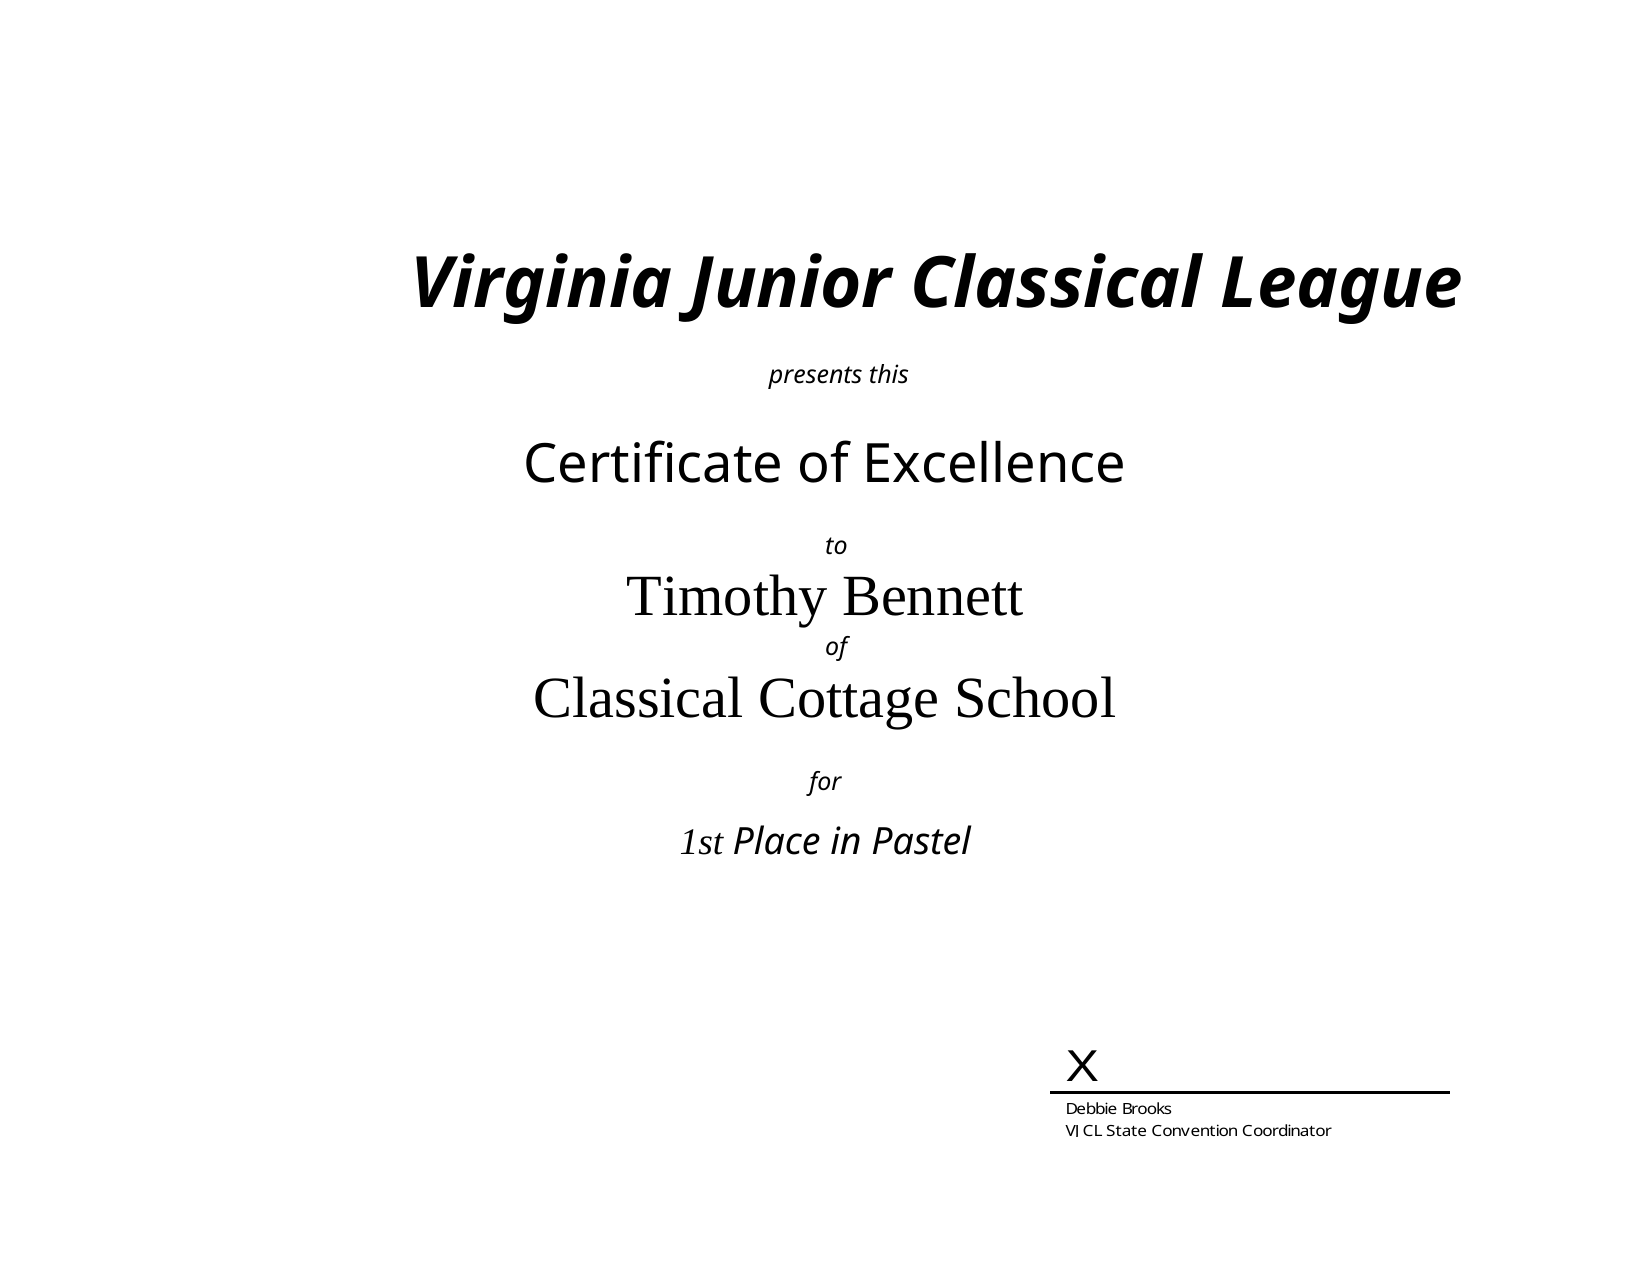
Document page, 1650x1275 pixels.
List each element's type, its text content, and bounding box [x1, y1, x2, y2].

text Timothy Bennett [150, 561, 1500, 628]
text Classical Cottage School [150, 662, 1500, 729]
text 1st Place in Pastel [150, 814, 1500, 865]
text presents this [150, 357, 1500, 391]
text to [600, 527, 1500, 561]
text for [150, 763, 1500, 797]
text of [150, 628, 1500, 662]
text Virginia Junior Classical League [375, 231, 1500, 328]
text Certificate of Excellence [150, 425, 1500, 498]
